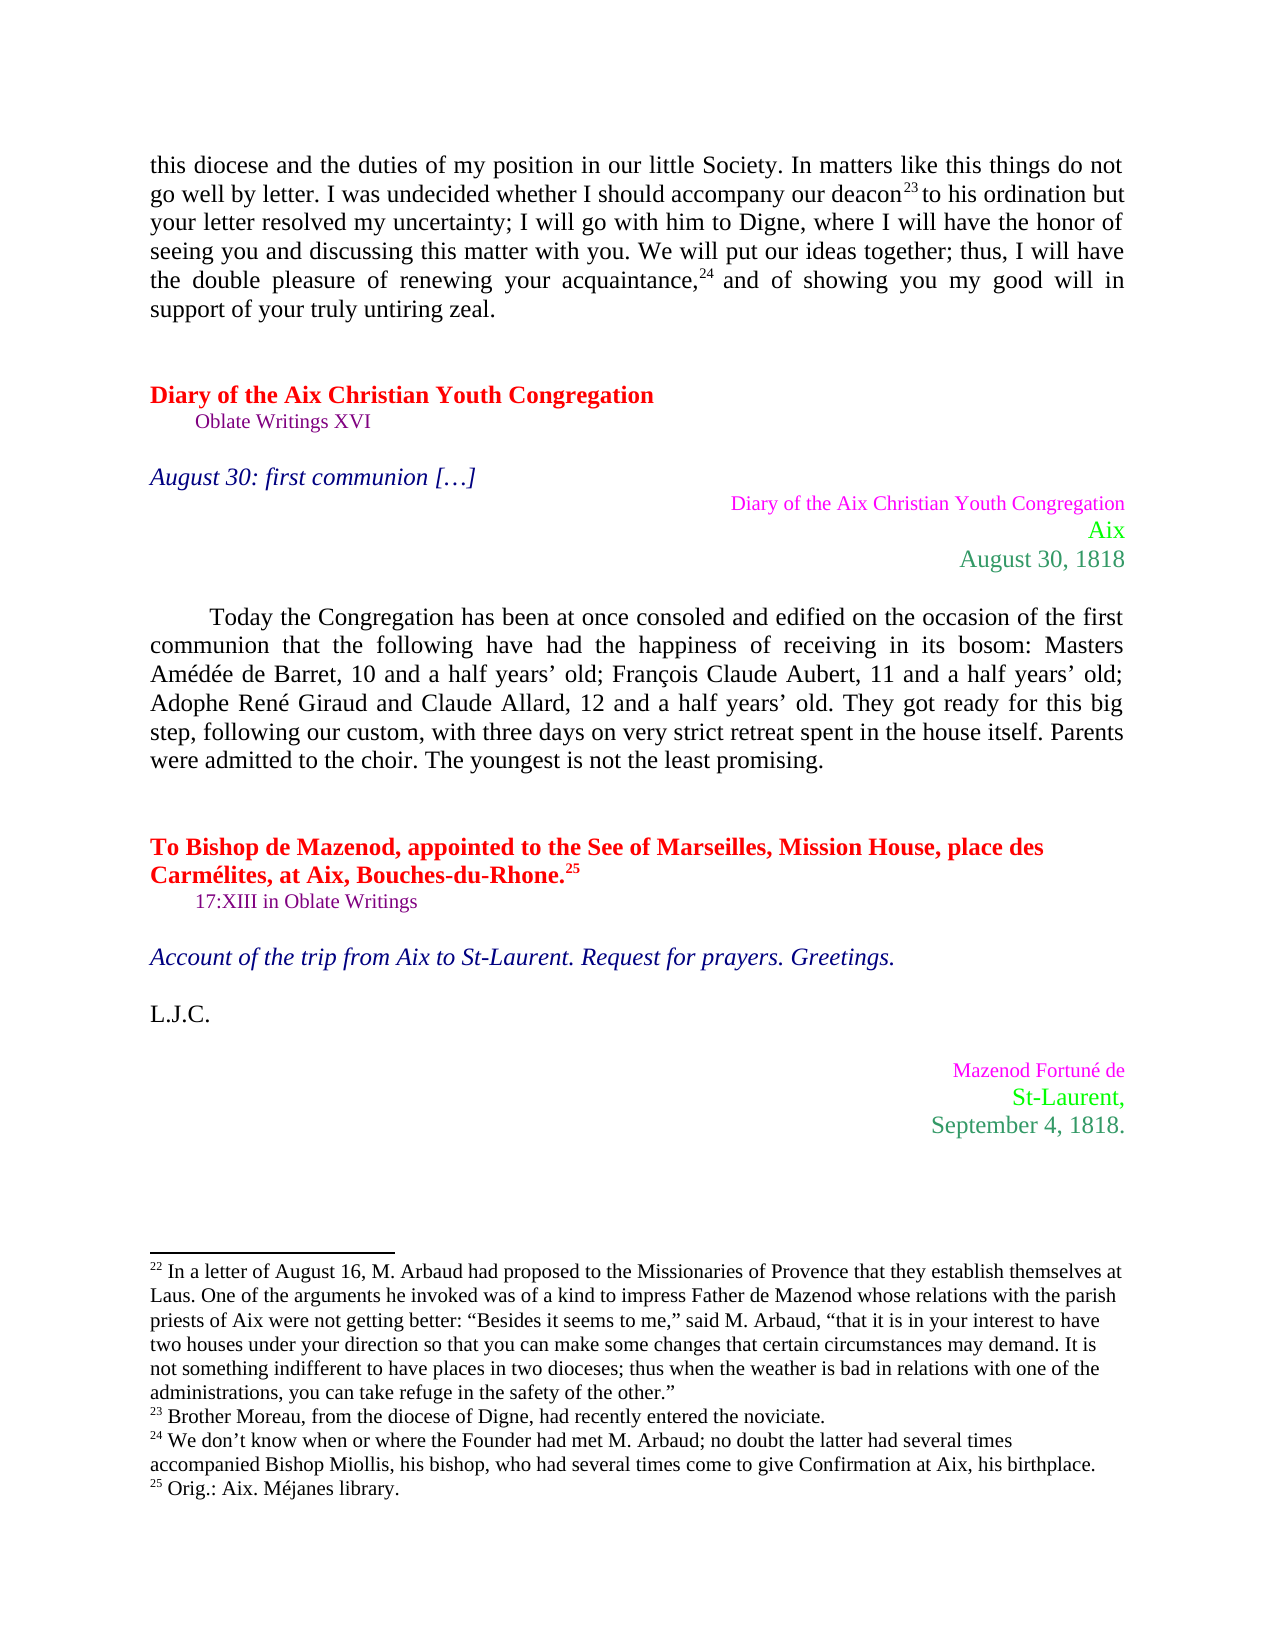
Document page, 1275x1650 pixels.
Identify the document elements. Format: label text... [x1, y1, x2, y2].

text September 4, 1818. [150, 1111, 1125, 1139]
text Aix [465, 515, 1125, 544]
text Diary of the Aix Christian Youth Congregation [150, 380, 1125, 409]
text Account of the trip from Aix to St-Laurent. Request for prayers. Greetings. [150, 942, 1125, 971]
text L.J.C. [150, 999, 1125, 1028]
text Mazenod Fortuné de [465, 1057, 1125, 1082]
text 17:XIII in Oblate Writings [150, 889, 1125, 913]
text St-Laurent, [465, 1082, 1125, 1111]
text Diary of the Aix Christian Youth Congregation [465, 490, 1125, 515]
text Today the Congregation has been at once consoled and edified on the occasion of the first communion that the following have had the happiness of receiving in its bosom: Masters Amédée de Barret, 10 and a half years’ old; François Claude Aubert, 11 and a half years’ old; Adophe René Giraud and Claude Allard, 12 and a half years’ old. They got ready for this big step, following our custom, with three days on very strict retreat spent in the house itself. Parents were admitted to the choir. The youngest is not the least promising. [150, 602, 1125, 774]
text To Bishop de Mazenod, appointed to the See of Marseilles, Mission House, place des Carmélites, at Aix, Bouches-du-Rhone. [150, 832, 1125, 889]
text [150, 150, 1125, 322]
text August 30, 1818 [150, 544, 1125, 573]
text August 30: first communion […] [150, 462, 1125, 490]
text Oblate Writings XVI [150, 409, 1125, 433]
